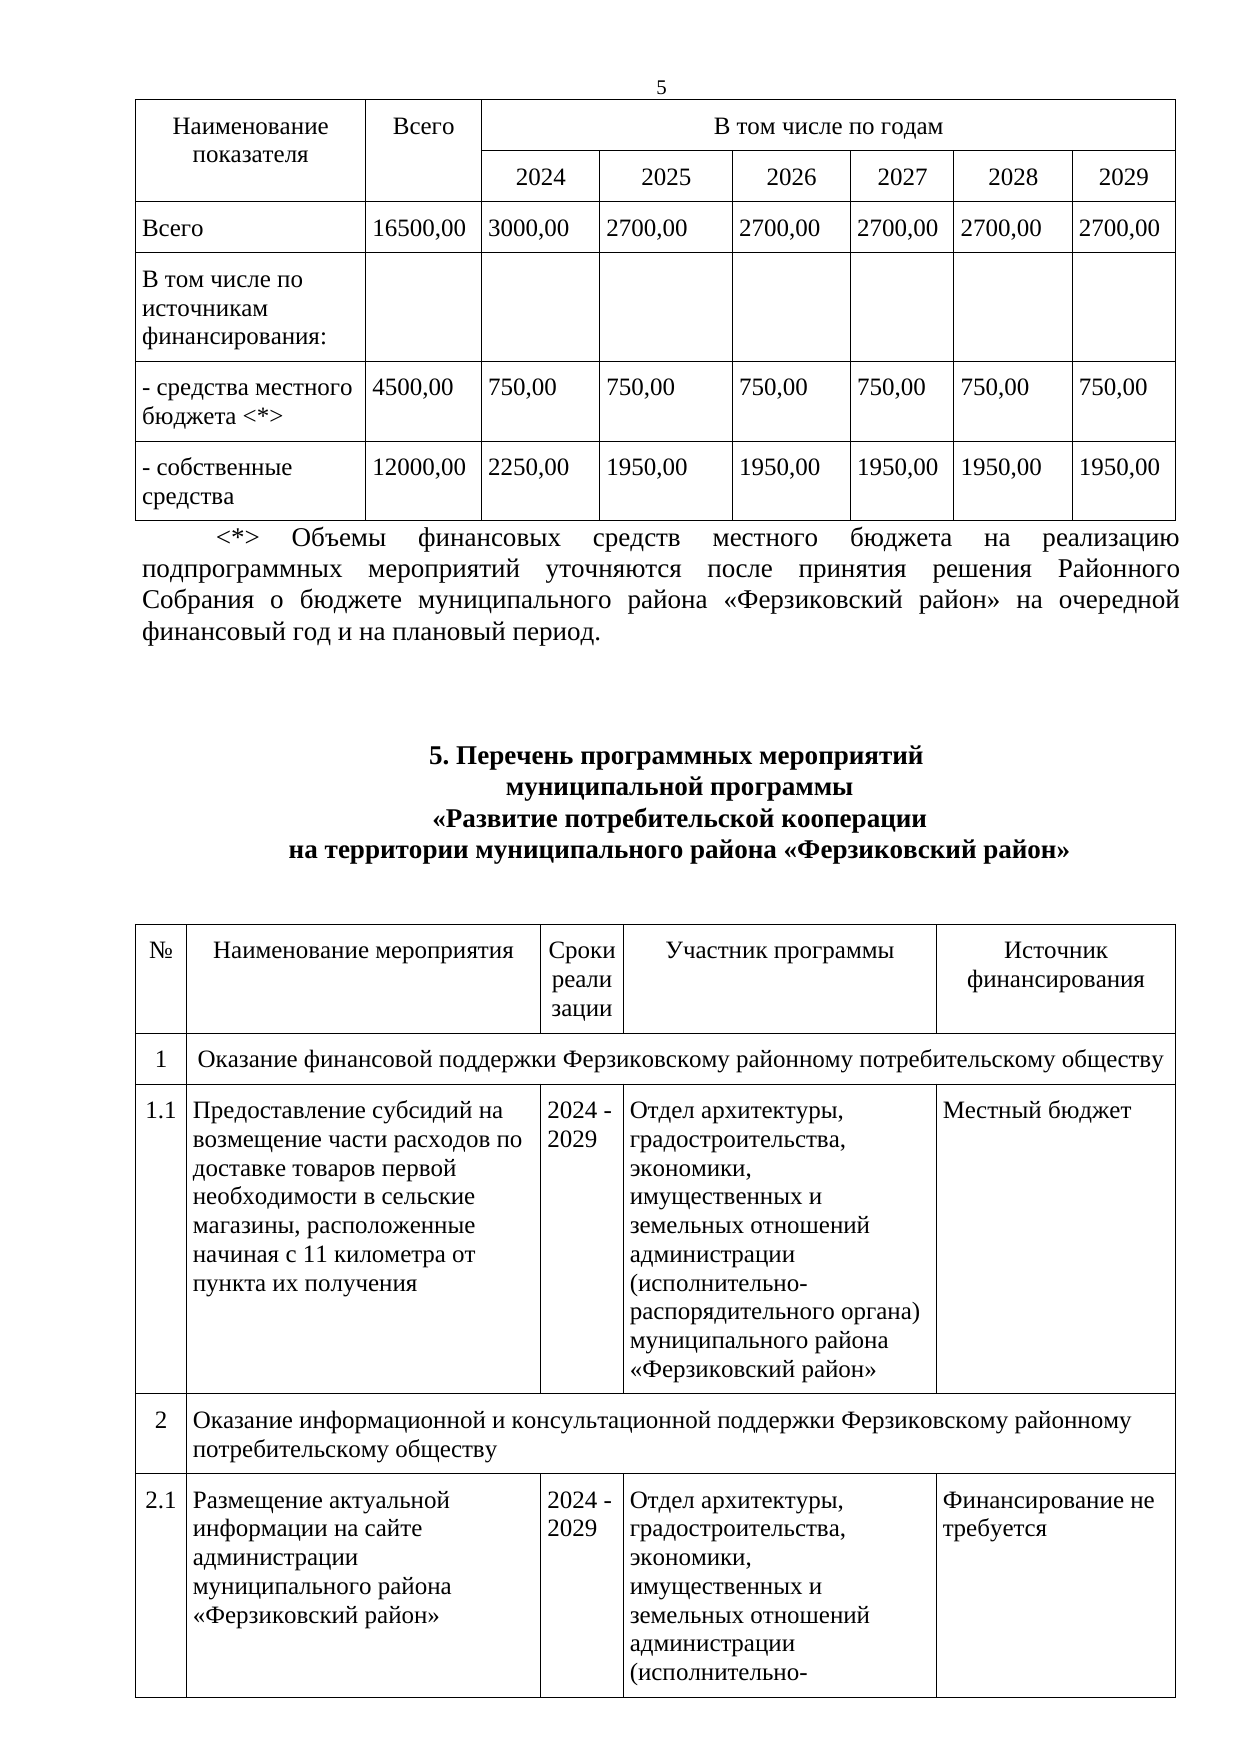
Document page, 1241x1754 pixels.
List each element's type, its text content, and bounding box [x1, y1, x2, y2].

table_cell 1950,00 [1073, 442, 1175, 520]
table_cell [937, 1474, 1175, 1697]
table_cell 16500,00 [366, 202, 481, 252]
table_cell 2700,00 [954, 202, 1072, 252]
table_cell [624, 1474, 936, 1697]
text «Развитие потребительской кооперации [142, 802, 1181, 833]
table_cell 2026 [733, 151, 850, 201]
table_cell [733, 253, 850, 361]
text муниципальной программы [142, 771, 1181, 802]
table_cell 750,00 [1073, 362, 1175, 441]
table_cell 2700,00 [733, 202, 850, 252]
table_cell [187, 1474, 540, 1697]
table_cell 2700,00 [851, 202, 953, 252]
table_cell 3000,00 [482, 202, 599, 252]
table_cell 2024 -2029 [541, 1085, 623, 1393]
table_cell - собственные средства [136, 442, 365, 520]
table_cell [851, 253, 953, 361]
text 5. Перечень программных мероприятий [142, 739, 1181, 771]
table_cell Оказание информационной и консультационной поддержки Ферзиковскому районному потребительскому обществу [187, 1394, 1175, 1473]
table_cell В том числе по источникам финансирования: [136, 253, 365, 361]
table_header Наименование показателя [136, 100, 365, 201]
table_cell 2025 [600, 151, 732, 201]
table_cell 2024 -2029 [541, 1474, 623, 1697]
table_cell 2700,00 [1073, 202, 1175, 252]
table_cell Всего [136, 202, 365, 252]
table_cell 750,00 [733, 362, 850, 441]
table_cell 2024 [482, 151, 599, 201]
table_cell 12000,00 [366, 442, 481, 520]
table_cell 1950,00 [954, 442, 1072, 520]
text <*> Объемы финансовых средств местного бюджета на реализацию подпрограммных мероприятий уточняются после принятия решения Районного Собрания о бюджете муниципального района «Ферзиковский район» на очередной финансовый год и на плановый период. [142, 521, 1181, 646]
table_cell 1950,00 [600, 442, 732, 520]
table_header Наименование мероприятия [187, 925, 540, 1032]
table_cell Оказание финансовой поддержки Ферзиковскому районному потребительскому обществу [187, 1034, 1175, 1083]
table_cell - средства местного бюджета <*> [136, 362, 365, 441]
table_header Источник финансирования [937, 925, 1175, 1032]
table_header Участник программы [624, 925, 936, 1032]
table_cell 1950,00 [851, 442, 953, 520]
table_cell [1073, 253, 1175, 361]
table_cell 2028 [954, 151, 1072, 201]
table_cell 1950,00 [733, 442, 850, 520]
table_cell 2.1 [136, 1474, 186, 1697]
table_cell 1 [136, 1034, 186, 1083]
table_cell Предоставление субсидий на возмещение части расходов по доставке товаров первой необходимости в сельские магазины, расположенные начиная с 11 километра от пункта их получения [187, 1085, 540, 1393]
table_cell [482, 253, 599, 361]
table_cell 2 [136, 1394, 186, 1473]
table_cell 2700,00 [600, 202, 732, 252]
table_cell Местный бюджет [937, 1085, 1175, 1393]
table_header В том числе по годам [482, 100, 1175, 150]
table_cell 750,00 [482, 362, 599, 441]
table_cell [366, 253, 481, 361]
table_cell 750,00 [851, 362, 953, 441]
table_cell 1.1 [136, 1085, 186, 1393]
table_cell 750,00 [954, 362, 1072, 441]
table_header Сроки реализации [541, 925, 623, 1032]
table_cell 2029 [1073, 151, 1175, 201]
table_cell 4500,00 [366, 362, 481, 441]
table_cell 750,00 [600, 362, 732, 441]
text на территории муниципального района «Ферзиковский район» [142, 833, 1181, 864]
table_header № [136, 925, 186, 1032]
table_cell [954, 253, 1072, 361]
table_header Всего [366, 100, 481, 201]
table_cell 2250,00 [482, 442, 599, 520]
table_cell 2027 [851, 151, 953, 201]
table_cell [600, 253, 732, 361]
